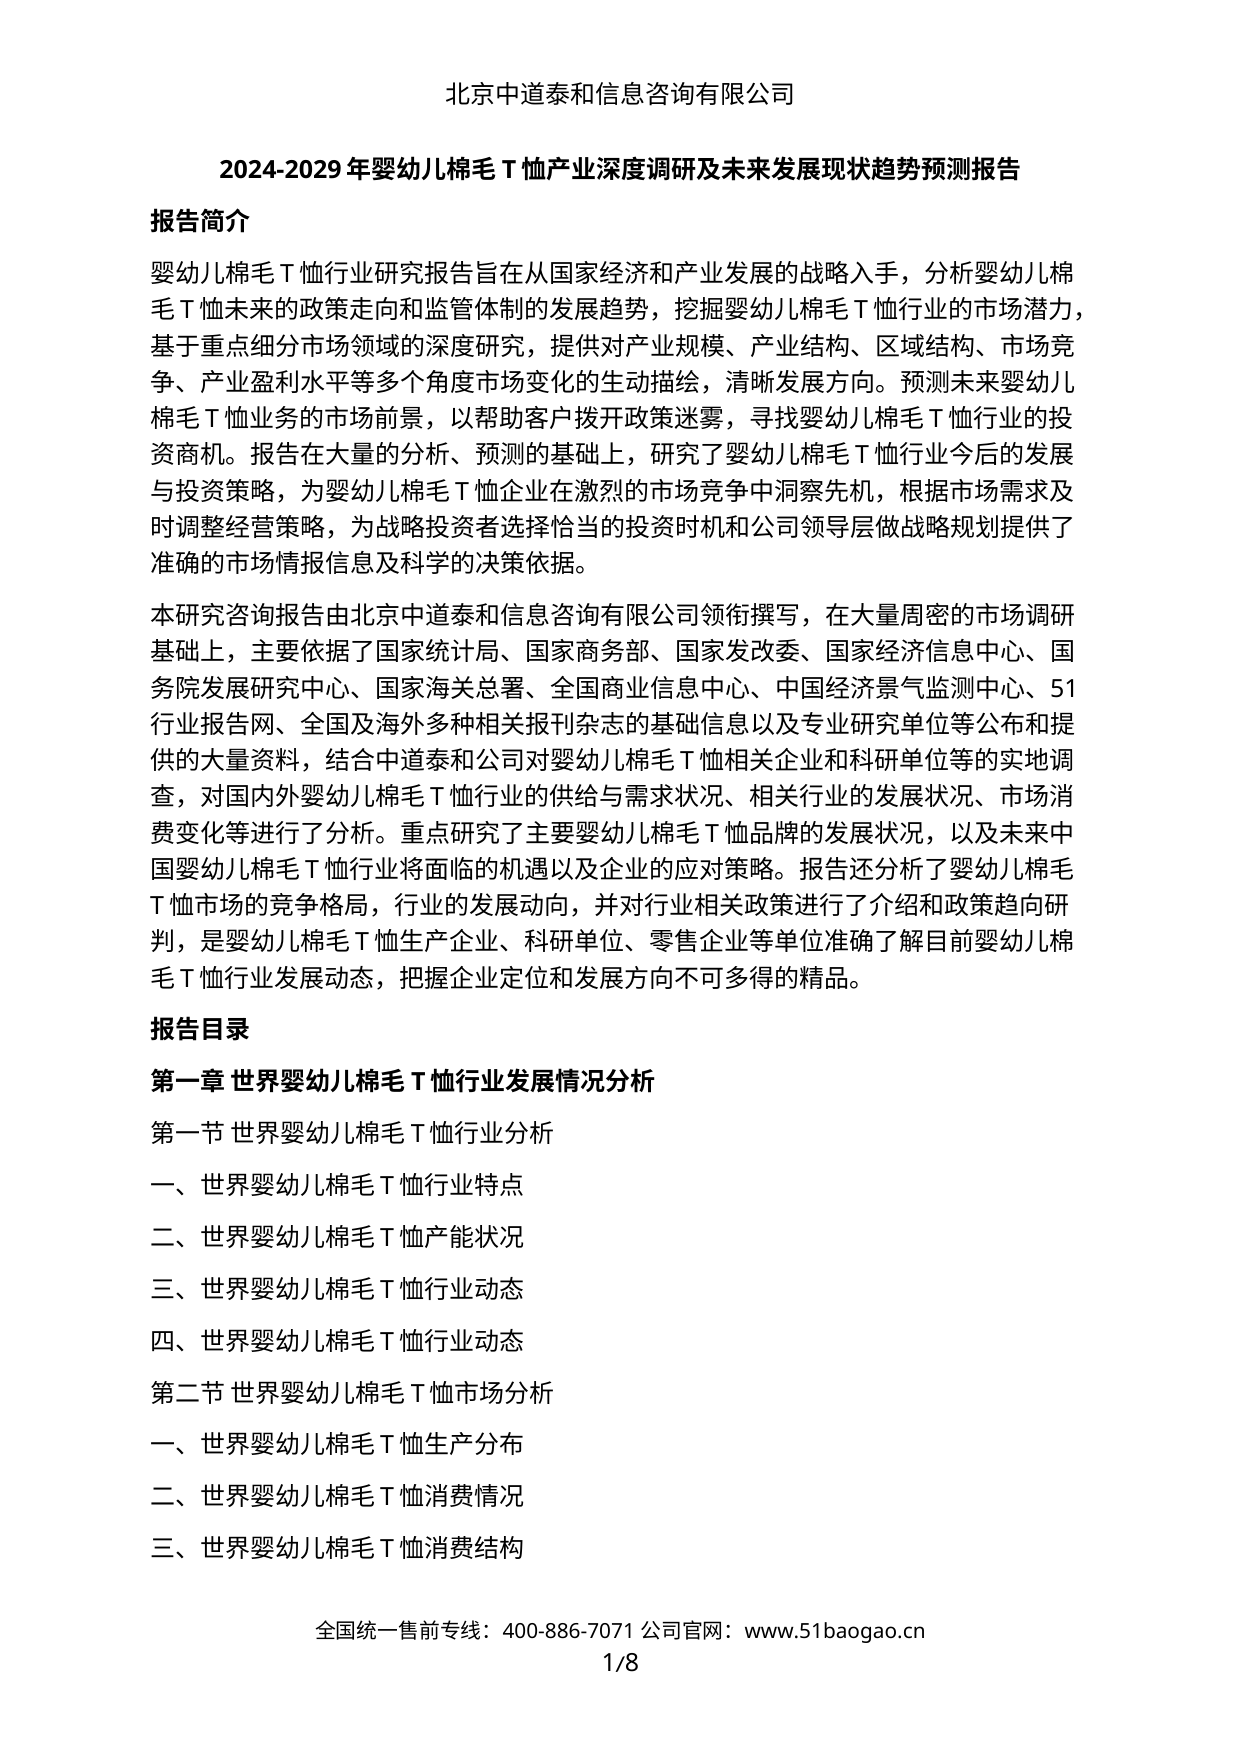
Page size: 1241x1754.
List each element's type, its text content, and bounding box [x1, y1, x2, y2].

text 第二节 世界婴幼儿棉毛T恤市场分析 [150, 1373, 1090, 1409]
text 第一章 世界婴幼儿棉毛T恤行业发展情况分析 [150, 1062, 1090, 1098]
text 第一节 世界婴幼儿棉毛T恤行业分析 [150, 1114, 1090, 1150]
text 婴幼儿棉毛T恤行业研究报告旨在从国家经济和产业发展的战略入手，分析婴幼儿棉毛T恤未来的政策走向和监管体制的发展趋势，挖掘婴幼儿棉毛T恤行业的市场潜力，基于重点细分市场领域的深度研究，提供对产业规模、产业结构、区域结构、市场竞争、产业盈利水平等多个角度市场变化的生动描绘，清晰发展方向。预测未来婴幼儿棉毛T恤业务的市场前景，以帮助客户拨开政策迷雾，寻找婴幼儿棉毛T恤行业的投资商机。报告在大量的分析、预测的基础上，研究了婴幼儿棉毛T恤行业今后的发展与投资策略，为婴幼儿棉毛T恤企业在激烈的市场竞争中洞察先机，根据市场需求及时调整经营策略，为战略投资者选择恰当的投资时机和公司领导层做战略规划提供了准确的市场情报信息及科学的决策依据。 [150, 254, 1090, 580]
text 一、世界婴幼儿棉毛T恤行业特点 [150, 1166, 1090, 1202]
text 三、世界婴幼儿棉毛T恤消费结构 [150, 1529, 1090, 1565]
text 报告简介 [150, 202, 1090, 238]
text 报告目录 [150, 1010, 1090, 1046]
text 本研究咨询报告由北京中道泰和信息咨询有限公司领衔撰写，在大量周密的市场调研基础上，主要依据了国家统计局、国家商务部、国家发改委、国家经济信息中心、国务院发展研究中心、国家海关总署、全国商业信息中心、中国经济景气监测中心、51行业报告网、全国及海外多种相关报刊杂志的基础信息以及专业研究单位等公布和提供的大量资料，结合中道泰和公司对婴幼儿棉毛T恤相关企业和科研单位等的实地调查，对国内外婴幼儿棉毛T恤行业的供给与需求状况、相关行业的发展状况、市场消费变化等进行了分析。重点研究了主要婴幼儿棉毛T恤品牌的发展状况，以及未来中国婴幼儿棉毛T恤行业将面临的机遇以及企业的应对策略。报告还分析了婴幼儿棉毛T恤市场的竞争格局，行业的发展动向，并对行业相关政策进行了介绍和政策趋向研判，是婴幼儿棉毛T恤生产企业、科研单位、零售企业等单位准确了解目前婴幼儿棉毛T恤行业发展动态，把握企业定位和发展方向不可多得的精品。 [150, 596, 1090, 994]
text 二、世界婴幼儿棉毛T恤消费情况 [150, 1477, 1090, 1513]
text 2024-2029年婴幼儿棉毛T恤产业深度调研及未来发展现状趋势预测报告 [150, 150, 1090, 186]
text 一、世界婴幼儿棉毛T恤生产分布 [150, 1425, 1090, 1461]
text 三、世界婴幼儿棉毛T恤行业动态 [150, 1269, 1090, 1306]
text 二、世界婴幼儿棉毛T恤产能状况 [150, 1217, 1090, 1254]
text 四、世界婴幼儿棉毛T恤行业动态 [150, 1321, 1090, 1357]
